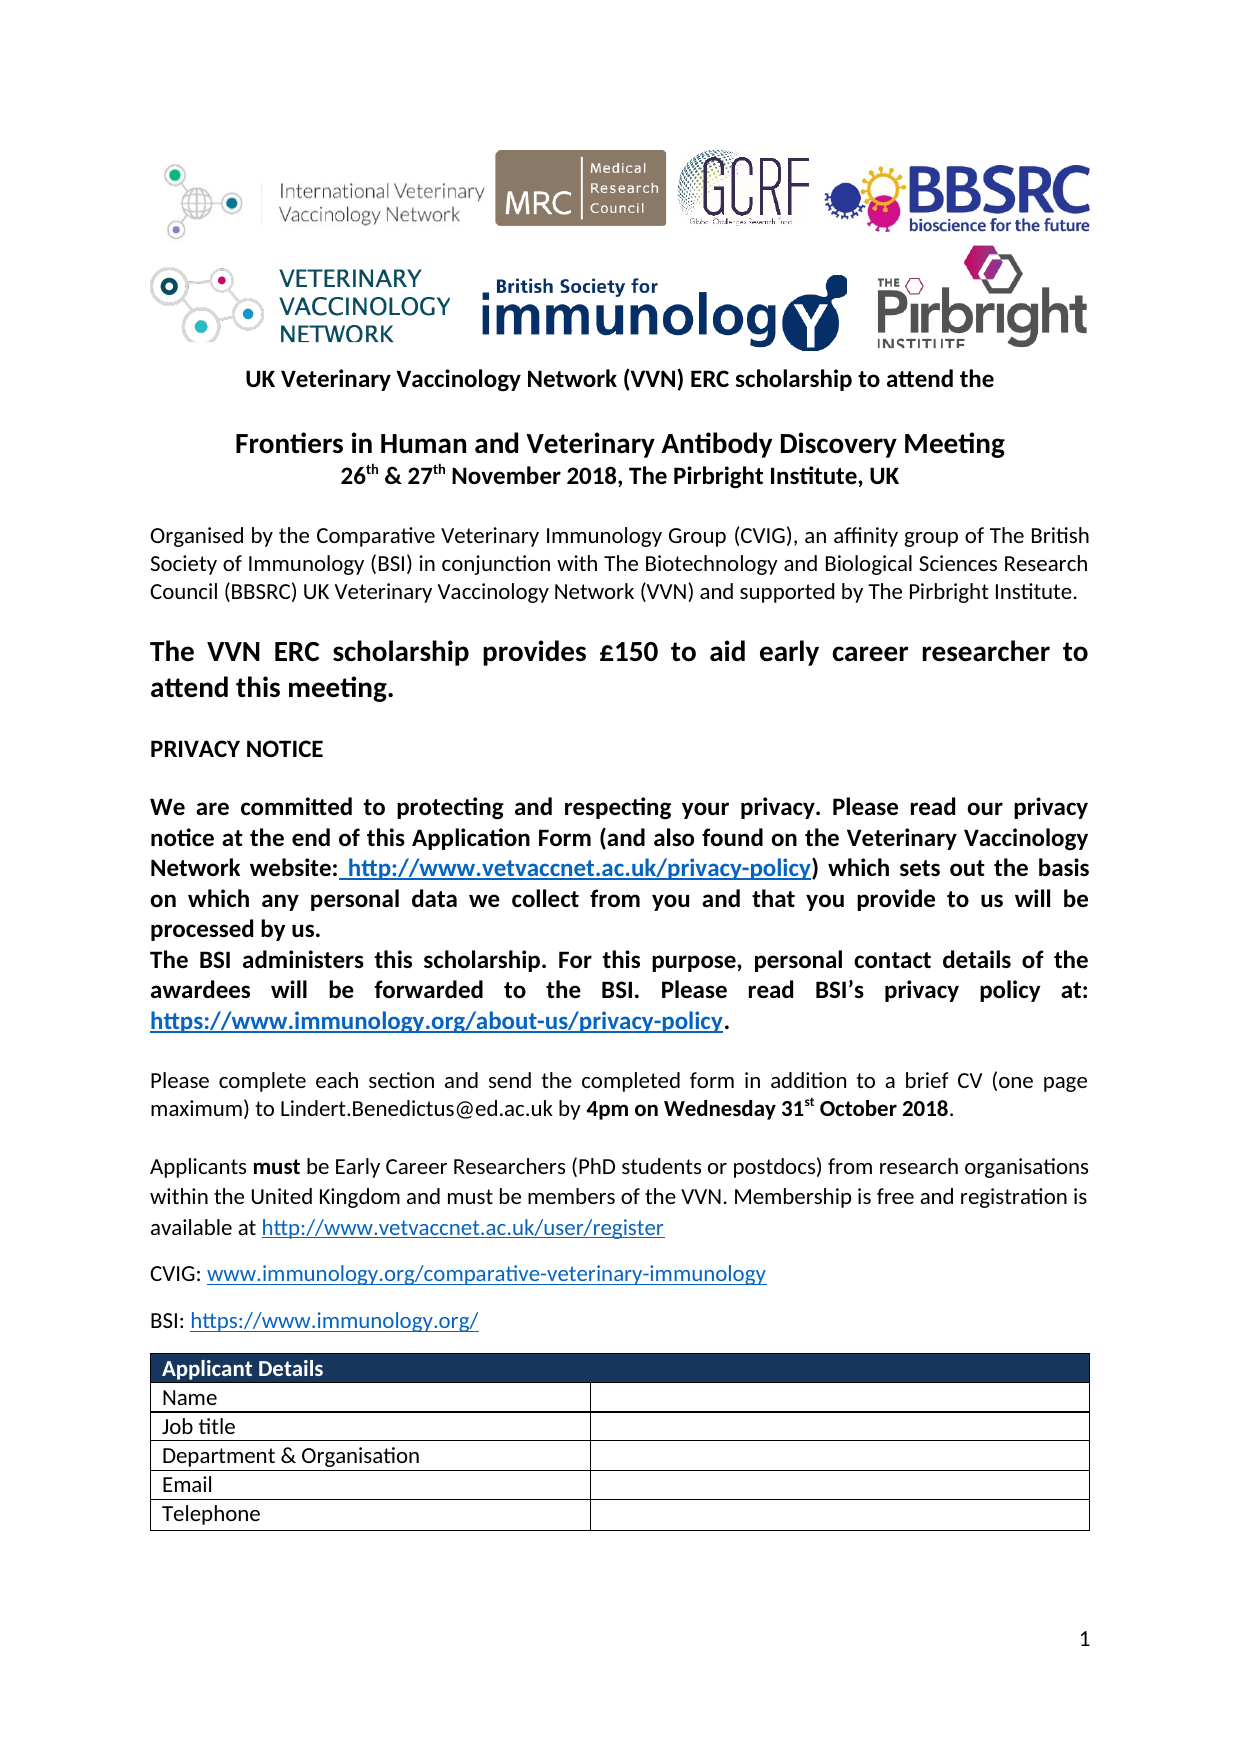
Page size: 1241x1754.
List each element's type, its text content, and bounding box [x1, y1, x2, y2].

picture [824, 165, 1090, 232]
table_cell Job title [151, 1413, 590, 1440]
text 26th & 27th November 2018, The Pirbright Institute, UK [150, 460, 1090, 491]
text Please complete each section and send the completed form in addition to a brief CV (one page maximum) to Lindert.Benedictus@ed.ac.uk by 4pm on Wednesday 31st October 2018. [150, 1066, 1090, 1122]
text PRIVACY NOTICE [150, 733, 1090, 763]
table_cell [591, 1413, 1089, 1440]
table_cell [591, 1383, 1089, 1411]
text CVIG: www.immunology.org/comparative-veterinary-immunology [150, 1259, 1090, 1287]
picture [150, 267, 450, 343]
text UK Veterinary Vaccinology Network (VVN) ERC scholarship to attend the [150, 364, 1090, 394]
picture [150, 150, 493, 251]
text Applicants must be Early Career Researchers (PhD students or postdocs) from research organisations within the United Kingdom and must be members of the VVN. Membership is free and registration is available at http://www.vetvaccnet.ac.uk/user/register [150, 1152, 1090, 1241]
picture [877, 245, 1087, 349]
text The VVN ERC scholarship provides £150 to aid early career researcher to attend this meeting. [150, 633, 1090, 705]
text We are committed to protecting and respecting your privacy. Please read our privacy notice at the end of this Application Form (and also found on the Veterinary Vaccinology Network website: http://www.vetvaccnet.ac.uk/privacy-policy) which sets out the basis on which any personal data we collect from you and that you provide to us will be processed by us. [150, 791, 1090, 944]
text Organised by the Comparative Veterinary Immunology Group (CVIG), an affinity group of The British Society of Immunology (BSI) in conjunction with The Biotechnology and Biological Sciences Research Council (BBSRC) UK Veterinary Vaccinology Network (VVN) and supported by The Pirbright Institute. [150, 521, 1090, 605]
text Frontiers in Human and Veterinary Antibody Discovery Meeting [150, 425, 1090, 460]
table_cell [591, 1471, 1089, 1498]
picture [495, 150, 667, 226]
table_cell [591, 1441, 1089, 1469]
text BSI: https://www.immunology.org/ [150, 1306, 1090, 1334]
table_cell Telephone [151, 1500, 590, 1529]
picture [481, 275, 847, 350]
text The BSI administers this scholarship. For this purpose, personal contact details of the awardees will be forwarded to the BSI. Please read BSI’s privacy policy at: https://www.immunology.org/about-us/privacy-policy. [150, 944, 1090, 1035]
table_cell Department & Organisation [151, 1441, 590, 1469]
table_header Applicant Details [151, 1354, 1089, 1382]
table_cell Name [151, 1383, 590, 1411]
table_cell [591, 1500, 1089, 1529]
picture [677, 150, 809, 226]
table_cell Email [151, 1471, 590, 1498]
